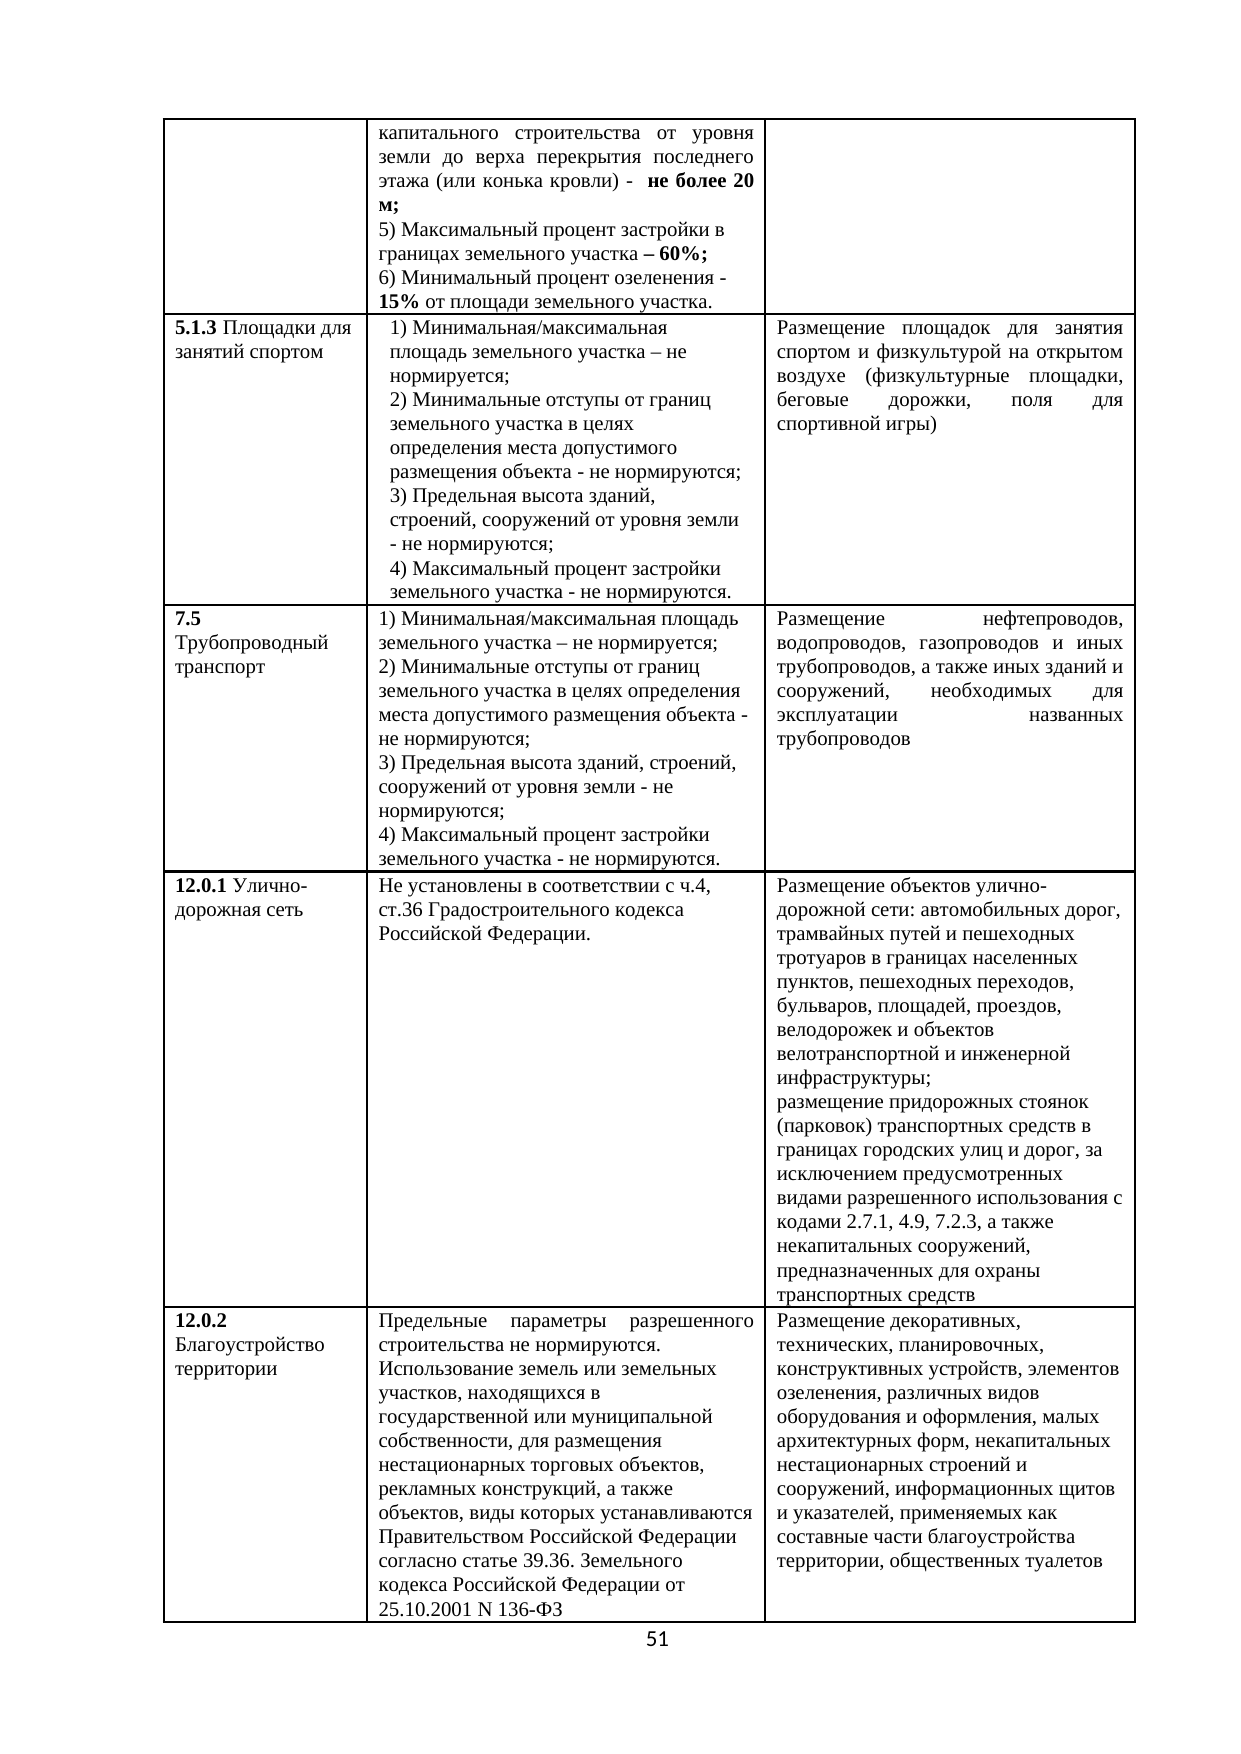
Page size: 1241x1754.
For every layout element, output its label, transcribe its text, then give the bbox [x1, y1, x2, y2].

table_cell [368, 315, 764, 604]
table_cell 7.5 Трубопроводный транспорт [165, 606, 366, 870]
table_cell Размещение объектов улично-дорожной сети: автомобильных дорог, трамвайных путей и пешеходных тротуаров в границах населенных пунктов, пешеходных переходов, бульваров, площадей, проездов, велодорожек и объектов велотранспортной и инженерной инфраструктуры; размещение придорожных стоянок (парковок) транспортных средств в границах городских улиц и дорог, за исключением предусмотренных видами разрешенного использования с кодами 2.7.1, 4.9, 7.2.3, а также некапитальных сооружений, предназначенных для охраны транспортных средств [766, 873, 1134, 1306]
table_cell 12.0.1 Улично-дорожная сеть [165, 873, 366, 1306]
table_cell Размещение нефтепроводов, водопроводов, газопроводов и иных трубопроводов, а также иных зданий и сооружений, необходимых для эксплуатации названных трубопроводов [766, 606, 1134, 870]
table_cell 12.0.2 Благоустройство территории [165, 1308, 366, 1621]
table_cell Размещение площадок для занятия спортом и физкультурой на открытом воздухе (физкультурные площадки, беговые дорожки, поля для спортивной игры) [766, 315, 1134, 604]
table_cell 5.1.3 Площадки для занятий спортом [165, 315, 366, 604]
table_cell 1) Минимальная/максимальная площадь земельного участка – не нормируется; 2) Минимальные отступы от границ земельного участка в целях определения места допустимого размещения объекта - не нормируются; 3) Предельная высота зданий, строений, сооружений от уровня земли - не нормируются; 4) Максимальный процент застройки земельного участка - не нормируются. [368, 606, 764, 870]
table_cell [766, 120, 1134, 313]
table_cell Предельные параметры разрешенного строительства не нормируются. Использование земель или земельных участков, находящихся в государственной или муниципальной собственности, для размещения нестационарных торговых объектов, рекламных конструкций, а также объектов, виды которых устанавливаются Правительством Российской Федерации согласно статье 39.36. Земельного кодекса Российской Федерации от 25.10.2001 N 136-ФЗ [368, 1308, 764, 1621]
table_cell Размещение декоративных, технических, планировочных, конструктивных устройств, элементов озеленения, различных видов оборудования и оформления, малых архитектурных форм, некапитальных нестационарных строений и сооружений, информационных щитов и указателей, применяемых как составные части благоустройства территории, общественных туалетов [766, 1308, 1134, 1621]
table_cell Не установлены в соответствии с ч.4, ст.36 Градостроительного кодекса Российской Федерации. [368, 873, 764, 1306]
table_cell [368, 120, 764, 313]
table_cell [165, 120, 366, 313]
